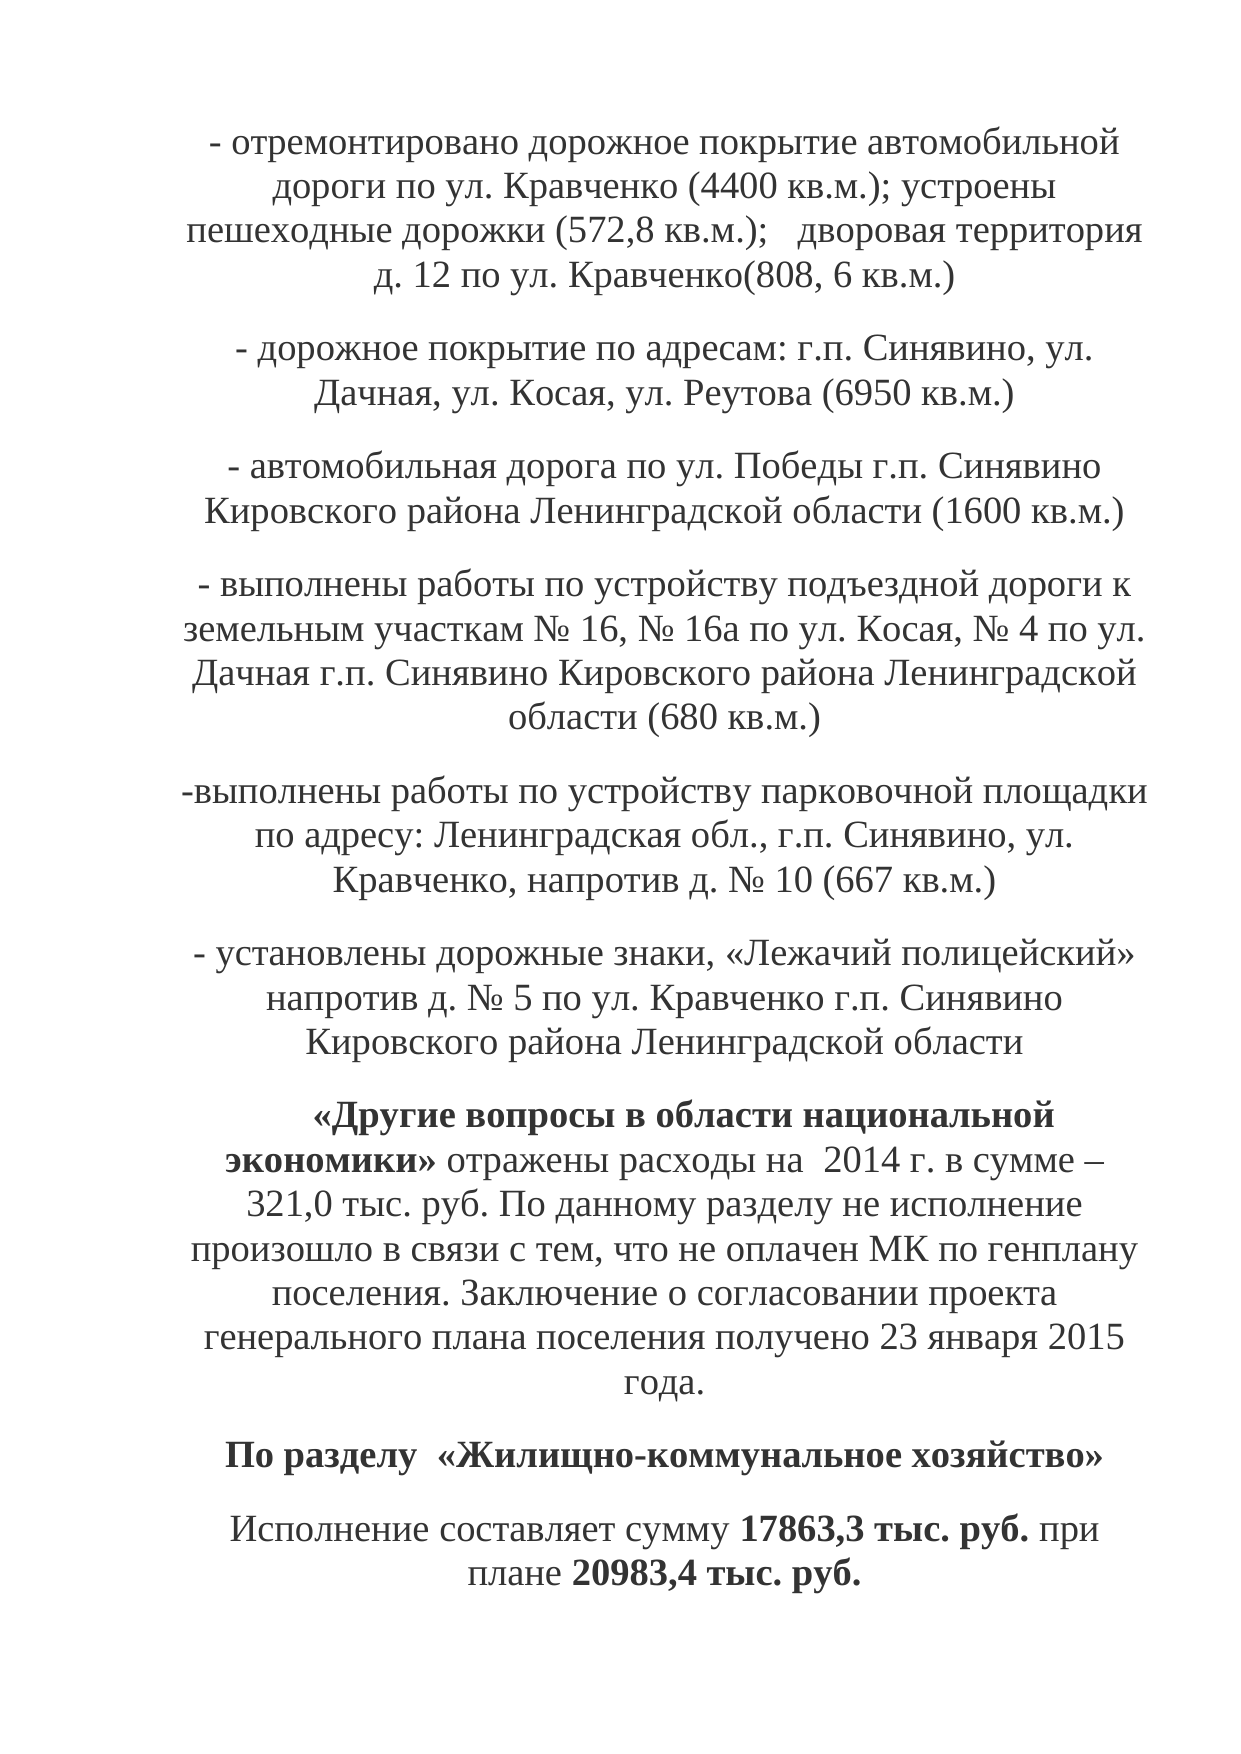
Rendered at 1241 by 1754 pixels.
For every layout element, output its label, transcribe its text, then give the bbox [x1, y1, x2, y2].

text - установлены дорожные знаки, «Лежачий полицейский» напротив д. № 5 по ул. Кравченко г.п. Синявино Кировского района Ленинградской области [177, 929, 1152, 1063]
text По разделу «Жилищно-коммунальное хозяйство» [177, 1432, 1152, 1476]
text -выполнены работы по устройству парковочной площадки по адресу: Ленинградская обл., г.п. Синявино, ул. Кравченко, напротив д. № 10 (667 кв.м.) [177, 767, 1152, 900]
text - дорожное покрытие по адресам: г.п. Синявино, ул. Дачная, ул. Косая, ул. Реутова (6950 кв.м.) [177, 325, 1152, 413]
text - отремонтировано дорожное покрытие автомобильной дороги по ул. Кравченко (4400 кв.м.); устроены пешеходные дорожки (572,8 кв.м.); дворовая территория д. 12 по ул. Кравченко(808, 6 кв.м.) [177, 118, 1152, 296]
text - автомобильная дорога по ул. Победы г.п. Синявино Кировского района Ленинградской области (1600 кв.м.) [177, 443, 1152, 531]
text «Другие вопросы в области национальной экономики» отражены расходы на 2014 г. в сумме – 321,0 тыс. руб. По данному разделу не исполнение произошло в связи с тем, что не оплачен МК по генплану поселения. Заключение о согласовании проекта генерального плана поселения получено 23 января 2015 года. [177, 1092, 1152, 1402]
text - выполнены работы по устройству подъездной дороги к земельным участкам № 16, № 16а по ул. Косая, № 4 по ул. Дачная г.п. Синявино Кировского района Ленинградской области (680 кв.м.) [177, 561, 1152, 738]
text Исполнение составляет сумму 17863,3 тыс. руб. при плане 20983,4 тыс. руб. [177, 1505, 1152, 1594]
